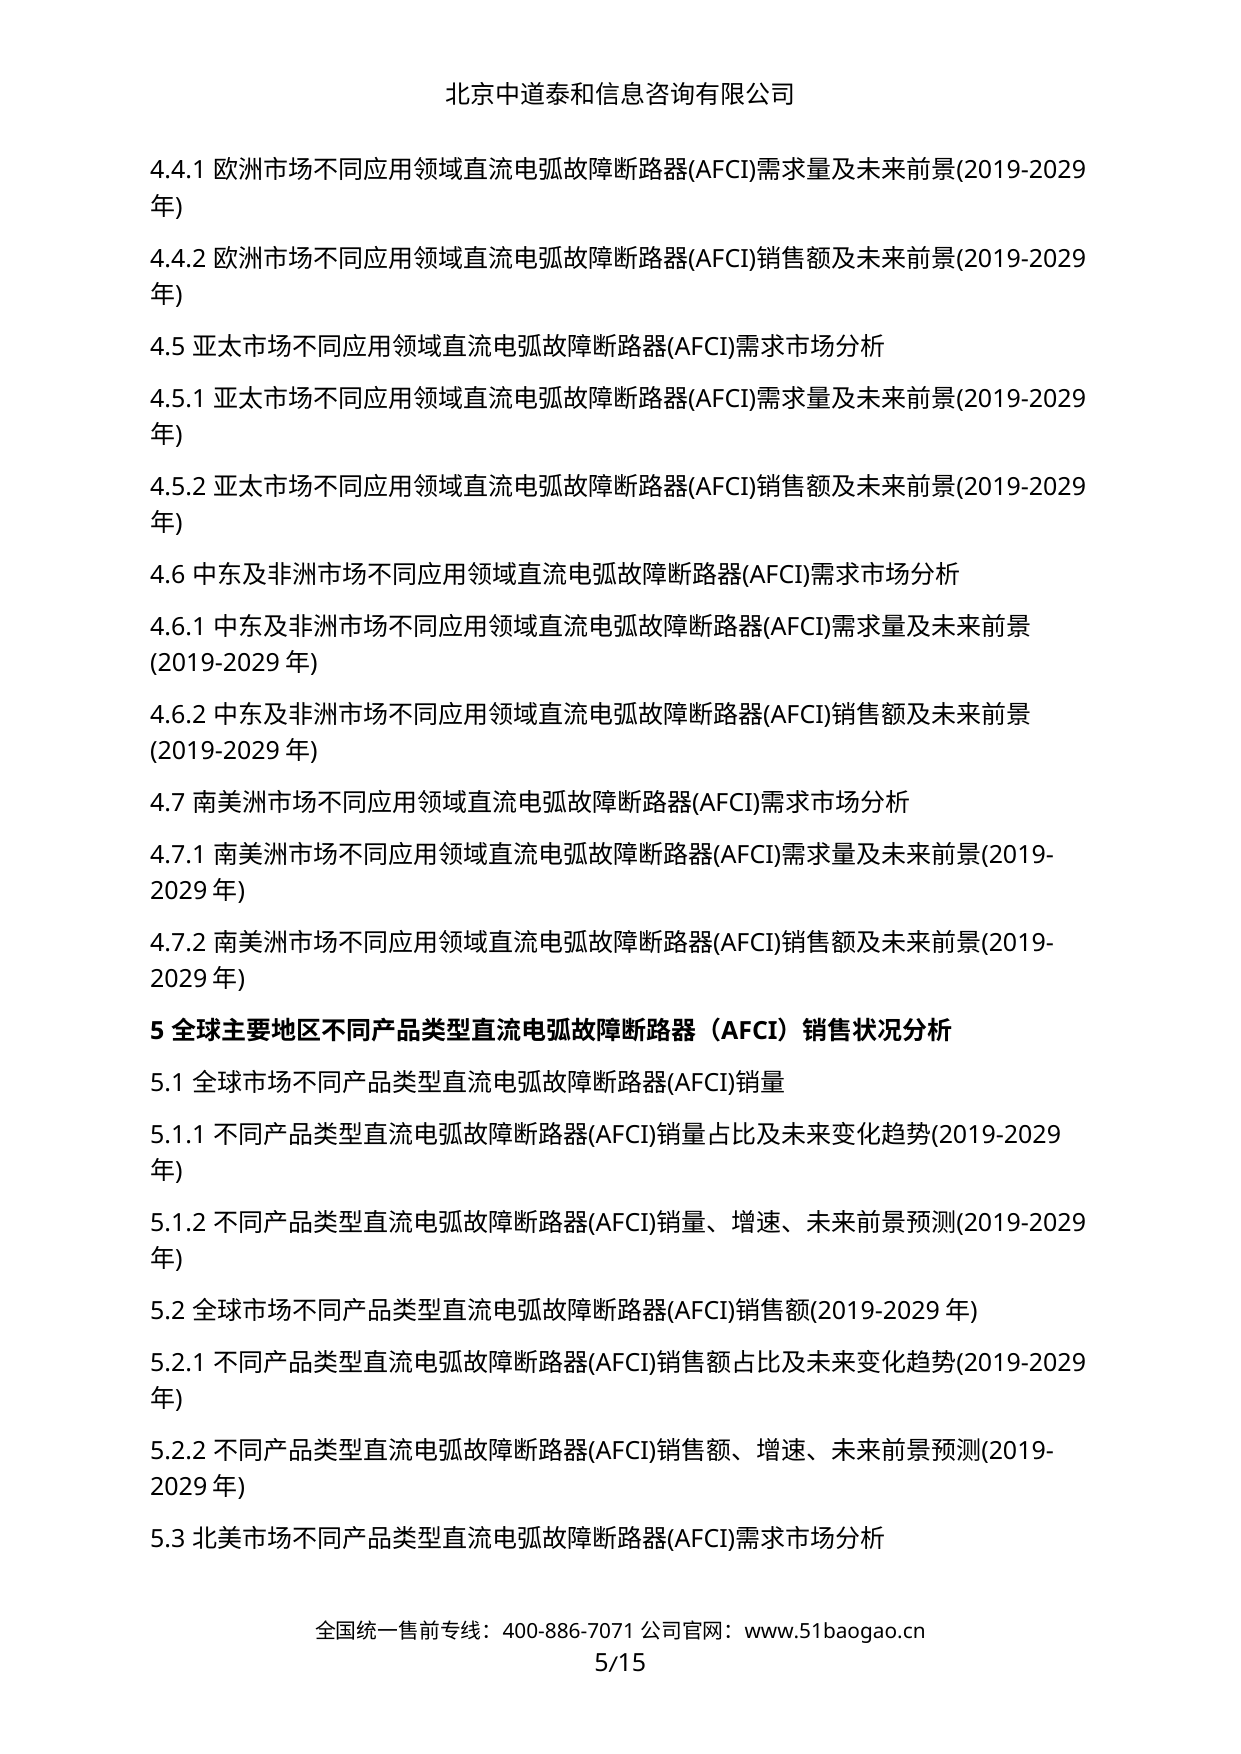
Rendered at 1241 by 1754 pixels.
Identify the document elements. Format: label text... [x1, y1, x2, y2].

text 5.1 全球市场不同产品类型直流电弧故障断路器(AFCI)销量 [150, 1062, 1090, 1099]
text 5.2 全球市场不同产品类型直流电弧故障断路器(AFCI)销售额(2019-2029年) [150, 1291, 1090, 1327]
text 4.7 南美洲市场不同应用领域直流电弧故障断路器(AFCI)需求市场分析 [150, 782, 1090, 819]
text 5 全球主要地区不同产品类型直流电弧故障断路器（AFCI）销售状况分析 [150, 1011, 1090, 1047]
text 5.3 北美市场不同产品类型直流电弧故障断路器(AFCI)需求市场分析 [150, 1519, 1090, 1555]
text 5.2.2 不同产品类型直流电弧故障断路器(AFCI)销售额、增速、未来前景预测(2019-2029年) [150, 1431, 1090, 1503]
text 4.5.2 亚太市场不同应用领域直流电弧故障断路器(AFCI)销售额及未来前景(2019-2029年) [150, 466, 1090, 539]
text 5.2.1 不同产品类型直流电弧故障断路器(AFCI)销售额占比及未来变化趋势(2019-2029年) [150, 1342, 1090, 1415]
text 5.1.2 不同产品类型直流电弧故障断路器(AFCI)销量、增速、未来前景预测(2019-2029年) [150, 1202, 1090, 1275]
text 4.6 中东及非洲市场不同应用领域直流电弧故障断路器(AFCI)需求市场分析 [150, 554, 1090, 591]
text 4.6.2 中东及非洲市场不同应用领域直流电弧故障断路器(AFCI)销售额及未来前景(2019-2029年) [150, 694, 1090, 767]
text 4.5 亚太市场不同应用领域直流电弧故障断路器(AFCI)需求市场分析 [150, 326, 1090, 362]
text 5.1.1 不同产品类型直流电弧故障断路器(AFCI)销量占比及未来变化趋势(2019-2029年) [150, 1114, 1090, 1187]
text 4.7.1 南美洲市场不同应用领域直流电弧故障断路器(AFCI)需求量及未来前景(2019-2029年) [150, 834, 1090, 907]
text 4.4.1 欧洲市场不同应用领域直流电弧故障断路器(AFCI)需求量及未来前景(2019-2029年) [150, 150, 1090, 222]
text 4.7.2 南美洲市场不同应用领域直流电弧故障断路器(AFCI)销售额及未来前景(2019-2029年) [150, 922, 1090, 995]
text 4.6.1 中东及非洲市场不同应用领域直流电弧故障断路器(AFCI)需求量及未来前景(2019-2029年) [150, 606, 1090, 679]
text 4.5.1 亚太市场不同应用领域直流电弧故障断路器(AFCI)需求量及未来前景(2019-2029年) [150, 378, 1090, 451]
text 4.4.2 欧洲市场不同应用领域直流电弧故障断路器(AFCI)销售额及未来前景(2019-2029年) [150, 238, 1090, 311]
